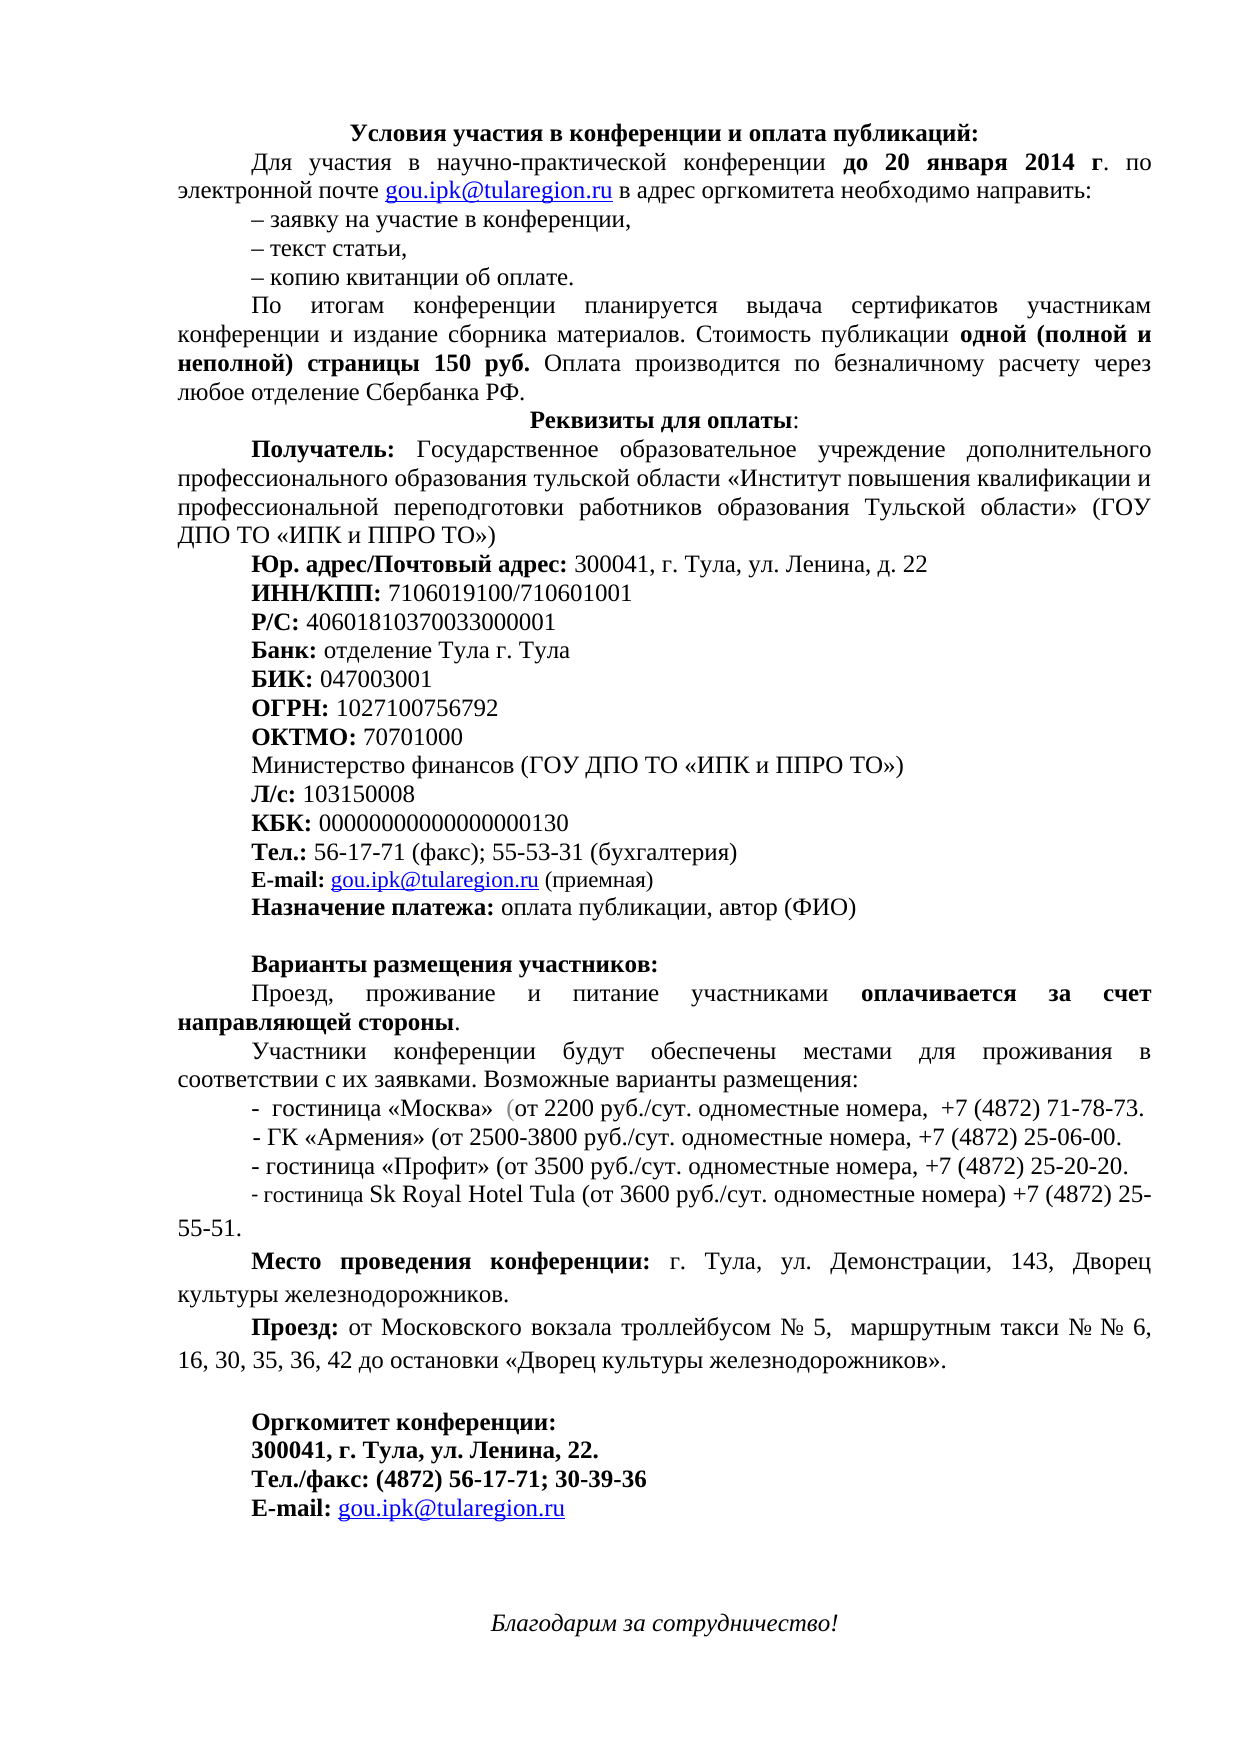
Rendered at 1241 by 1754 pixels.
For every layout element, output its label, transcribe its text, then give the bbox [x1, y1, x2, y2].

text Благодарим за сотрудничество! [177, 1608, 1152, 1637]
text - гостиница Sk Royal Hotel Tula (от 3600 руб./сут. одноместные номера) +7 (4872) 25-55-51. [177, 1179, 1152, 1242]
text - гостиница «Москва» (от 2200 руб./сут. одноместные номера, +7 (4872) 71-78-73. [177, 1093, 1152, 1122]
text Р/С: 40601810370033000001 [177, 607, 1152, 636]
text Реквизиты для оплаты: [177, 406, 1152, 434]
text Л/с: 103150008 [177, 779, 1152, 808]
text Проезд, проживание и питание участниками оплачивается за счет направляющей стороны. [177, 978, 1152, 1036]
text Тел.: 56-17-71 (факс); 55-53-31 (бухгалтерия) [177, 837, 1152, 866]
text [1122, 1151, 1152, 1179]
text Получатель: Государственное образовательное учреждение дополнительного профессионального образования тульской области «Институт повышения квалификации и профессиональной переподготовки работников образования Тульской области» (ГОУ ДПО ТО «ИПК и ППРО ТО») [177, 434, 1152, 549]
text ИНН/КПП: 7106019100/710601001 [177, 578, 1152, 607]
text E-mail: gou.ipk@tularegion.ru (приемная) [177, 866, 1152, 892]
text Банк: отделение Тула г. Тула [177, 636, 1152, 664]
text По итогам конференции планируется выдача сертификатов участникам конференции и издание сборника материалов. Стоимость публикации одной (полной и неполной) страницы 150 руб. Оплата производится по безналичному расчету через любое отделение Сбербанка РФ. [177, 291, 1152, 406]
subtitle Оргкомитет конференции: [177, 1407, 1152, 1435]
text Для участия в научно-практической конференции до 20 января 2014 г. по электронной почте gou.ipk@tularegion.ru в адрес оргкомитета необходимо направить: [177, 147, 1152, 204]
text – текст статьи, [177, 233, 1152, 262]
text ОГРН: 1027100756792 [177, 693, 1152, 722]
text – копию квитанции об оплате. [177, 262, 1152, 291]
text Проезд: от Московского вокзала троллейбусом № 5, маршрутным такси № № 6, 16, 30, 35, 36, 42 до остановки «Дворец культуры железнодорожников». [177, 1312, 1152, 1374]
text Юр. адрес/Почтовый адрес: 300041, г. Тула, ул. Ленина, д. 22 [177, 549, 1152, 578]
text Назначение платежа: оплата публикации, автор (ФИО) [177, 892, 1152, 921]
text Условия участия в конференции и оплата публикаций: [177, 118, 1152, 147]
text . Тула, ул. Ленина, 22. [177, 1435, 1152, 1464]
text БИК: 047003001 [177, 664, 1152, 693]
text Варианты размещения участников: [177, 949, 1152, 978]
text - ГК «Армения» (от 2500-3800 руб./сут. одноместные номера, +7 (4872) 25-06-00. [177, 1122, 918, 1151]
text Министерство финансов (ГОУ ДПО ТО «ИПК и ППРО ТО») [177, 751, 1152, 779]
text – заявку на участие в конференции, [177, 204, 1152, 233]
text КБК: 00000000000000000130 [177, 808, 1152, 837]
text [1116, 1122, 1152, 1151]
text ОКТМО: 70701000 [177, 722, 1152, 751]
subtitle Тел./факс: (4872) 56-17-71; 30-39-36 [177, 1464, 1152, 1493]
text Место проведения конференции: г. Тула, ул. Демонстрации, 143, Дворец культуры железнодорожников. [177, 1246, 1152, 1308]
text Е-mail: [177, 1493, 1152, 1522]
text - гостиница «Профит» (от 3500 руб./сут. одноместные номера, +7 (4872) 25-20-20. [177, 1151, 919, 1179]
text Участники конференции будут обеспечены местами для проживания в соответствии с их заявками. Возможные варианты размещения: [177, 1036, 1152, 1093]
